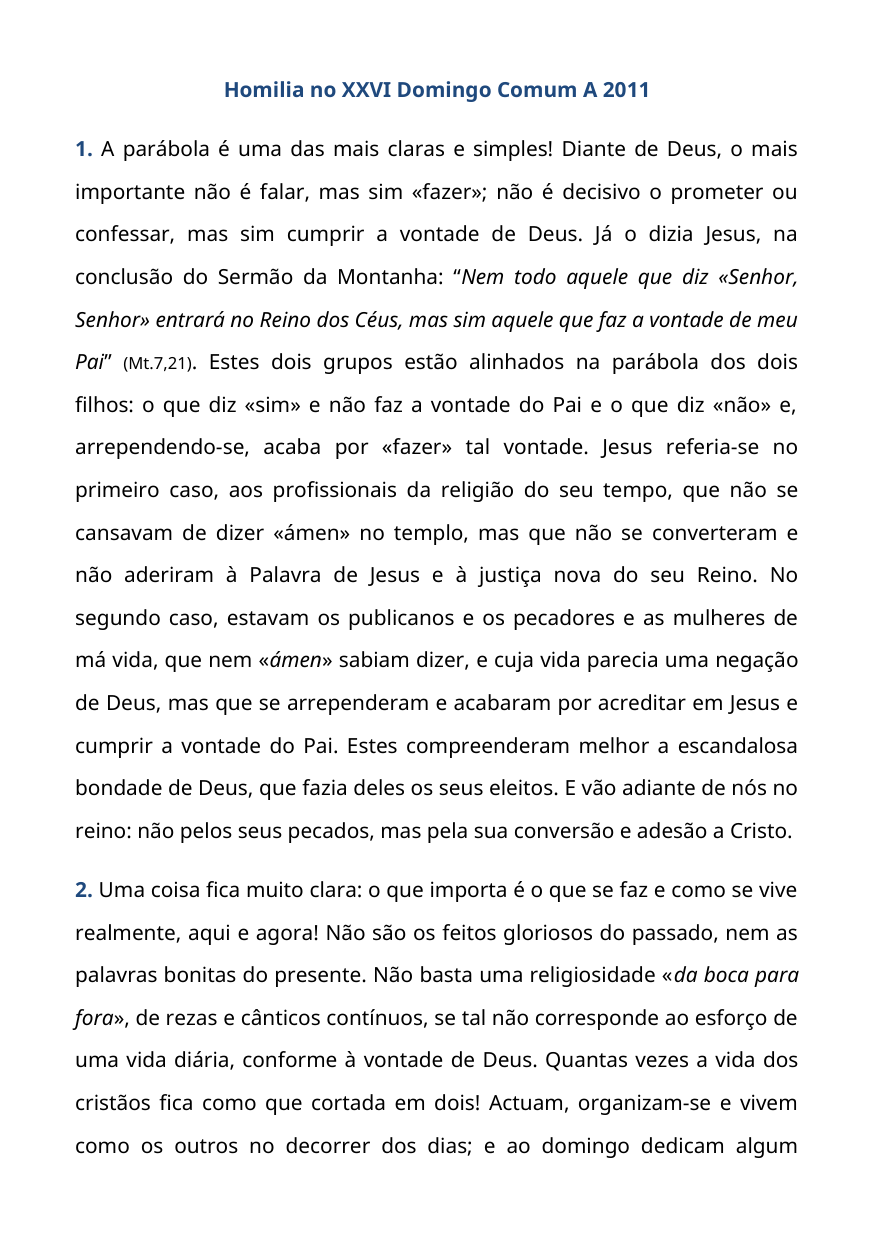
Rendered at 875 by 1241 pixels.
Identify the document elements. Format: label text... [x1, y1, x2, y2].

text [75, 875, 799, 1159]
text Homilia no XXVI Domingo Comum A 2011 [75, 75, 799, 103]
text 1. A parábola é uma das mais claras e simples! Diante de Deus, o mais importante não é falar, mas sim «fazer»; não é decisivo o prometer ou confessar, mas sim cumprir a vontade de Deus. Já o dizia Jesus, na conclusão do Sermão da Montanha: “Nem todo aquele que diz «Senhor, Senhor» entrará no Reino dos Céus, mas sim aquele que faz a vontade de meu Pai” (Mt.7,21). Estes dois grupos estão alinhados na parábola dos dois filhos: o que diz «sim» e não faz a vontade do Pai e o que diz «não» e, arrependendo-se, acaba por «fazer» tal vontade. Jesus referia-se no primeiro caso, aos profissionais da religião do seu tempo, que não se cansavam de dizer «ámen» no templo, mas que não se converteram e não aderiram à Palavra de Jesus e à justiça nova do seu Reino. No segundo caso, estavam os publicanos e os pecadores e as mulheres de má vida, que nem «ámen» sabiam dizer, e cuja vida parecia uma negação de Deus, mas que se arrependeram e acabaram por acreditar em Jesus e cumprir a vontade do Pai. Estes compreenderam melhor a escandalosa bondade de Deus, que fazia deles os seus eleitos. E vão adiante de nós no reino: não pelos seus pecados, mas pela sua conversão e adesão a Cristo. [75, 134, 799, 844]
